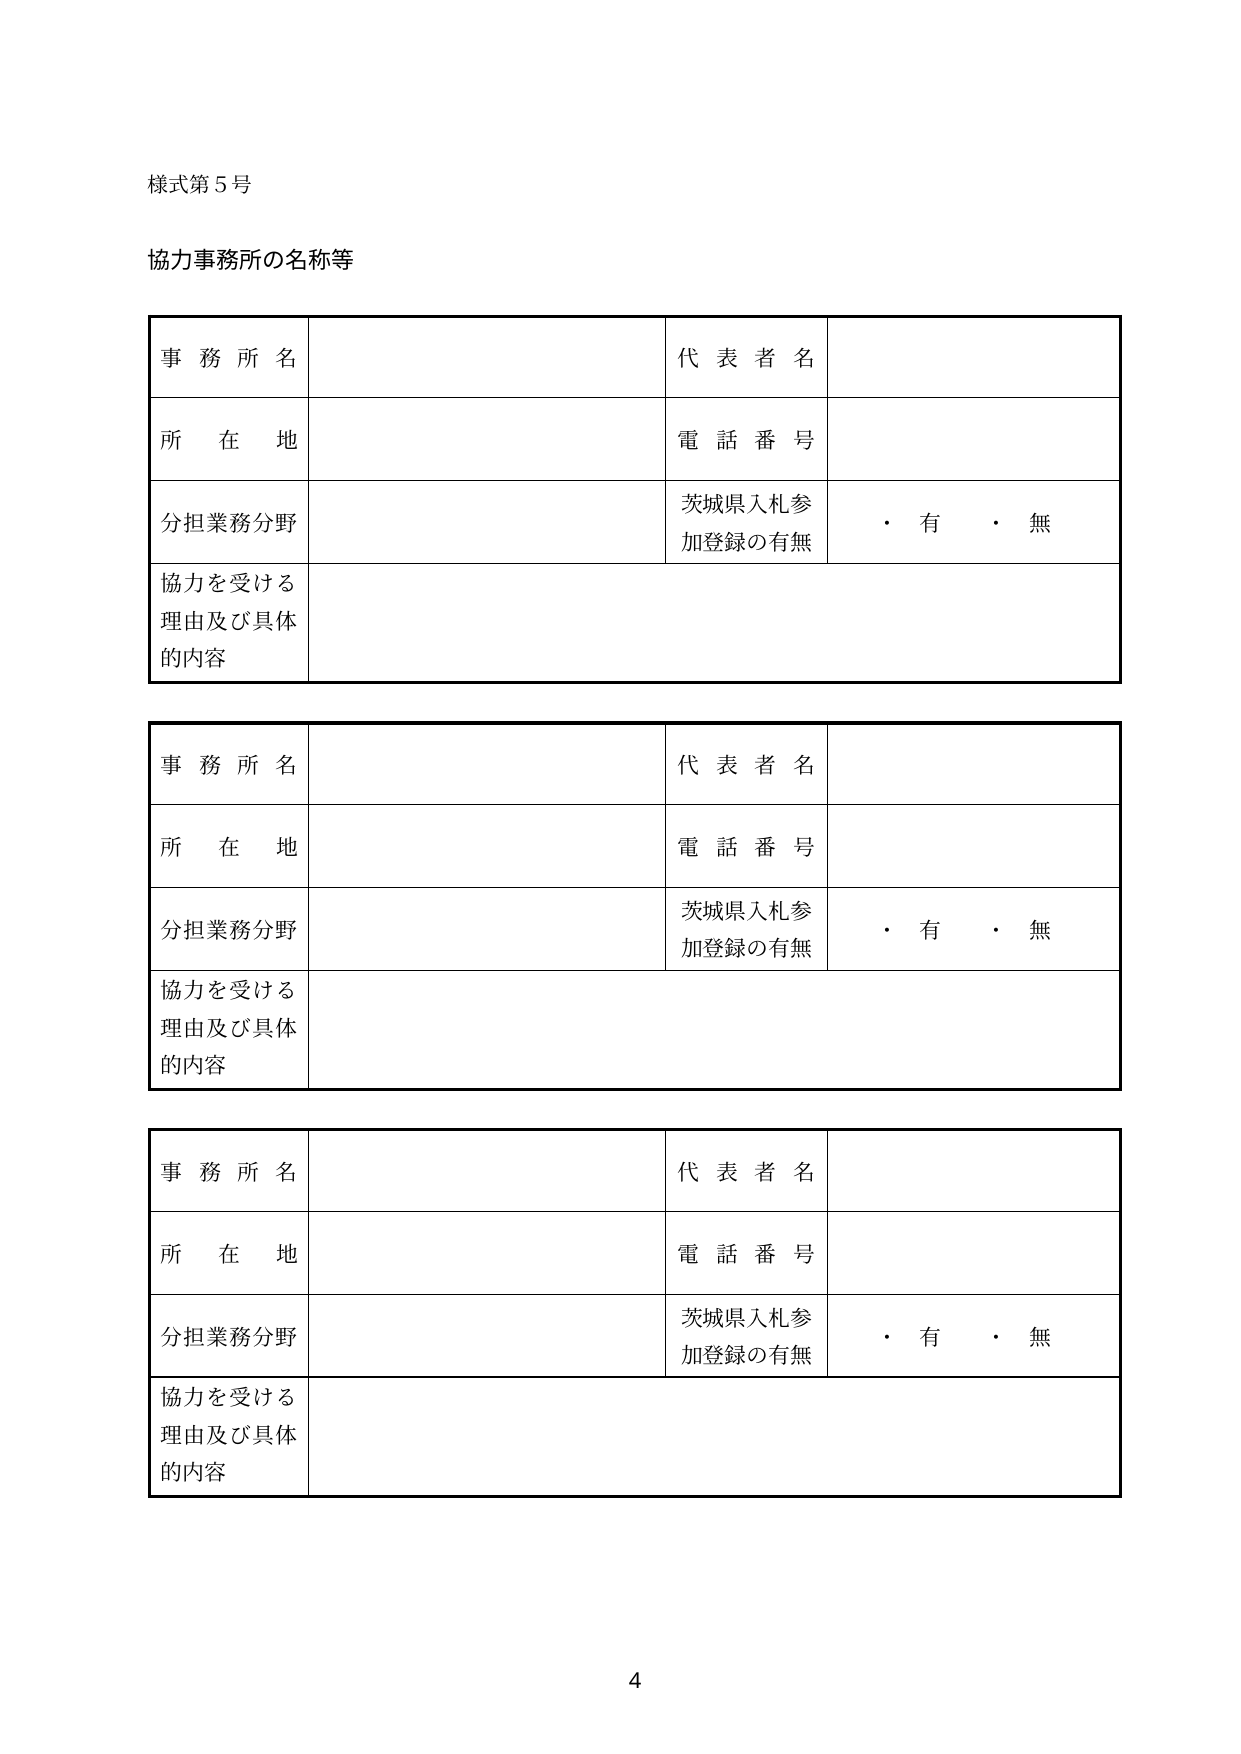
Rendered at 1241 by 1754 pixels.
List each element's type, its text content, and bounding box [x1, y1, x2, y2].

table_cell [309, 481, 665, 563]
table_cell 電話番号 [666, 1212, 827, 1294]
table_cell [309, 888, 665, 969]
table_cell 所在地 [151, 1212, 308, 1294]
table_cell ・ 有 ・ 無 [828, 481, 1119, 563]
table_cell [309, 805, 665, 887]
table_cell [309, 398, 665, 480]
table_cell [309, 1378, 1119, 1494]
table_header 事務所名 [151, 725, 308, 804]
table_header [828, 725, 1119, 804]
table_cell 分担業務分野 [151, 481, 308, 563]
table_header [828, 318, 1119, 397]
table_header 代表者名 [666, 318, 827, 397]
table_cell 協力を受ける理由及び具体的内容 [151, 564, 308, 681]
table_cell [309, 1212, 665, 1294]
table_header 事務所名 [151, 318, 308, 397]
table_header 事務所名 [151, 1131, 308, 1211]
table_cell 協力を受ける理由及び具体的内容 [151, 1378, 308, 1494]
table_cell 分担業務分野 [151, 1295, 308, 1376]
table_header [309, 725, 665, 804]
text 協力事務所の名称等 [148, 239, 1122, 277]
table_cell 茨城県入札参加登録の有無 [666, 481, 827, 563]
table_header [309, 1131, 665, 1211]
table_cell [309, 564, 1119, 681]
table_cell ・ 有 ・ 無 [828, 888, 1119, 969]
table_cell 所在地 [151, 398, 308, 480]
table_cell 電話番号 [666, 398, 827, 480]
table_cell [309, 971, 1119, 1088]
text 様式第５号 [148, 164, 1122, 202]
table_cell [309, 1295, 665, 1376]
table_cell ・ 有 ・ 無 [828, 1295, 1119, 1376]
table_cell 分担業務分野 [151, 888, 308, 969]
table_header [828, 1131, 1119, 1211]
table_cell 協力を受ける理由及び具体的内容 [151, 971, 308, 1088]
table_cell 茨城県入札参加登録の有無 [666, 888, 827, 969]
table_cell 電話番号 [666, 805, 827, 887]
table_cell 茨城県入札参加登録の有無 [666, 1295, 827, 1376]
table_header 代表者名 [666, 1131, 827, 1211]
table_cell [828, 398, 1119, 480]
table_cell [828, 805, 1119, 887]
table_header [309, 318, 665, 397]
table_cell 所在地 [151, 805, 308, 887]
table_cell [828, 1212, 1119, 1294]
table_header 代表者名 [666, 725, 827, 804]
